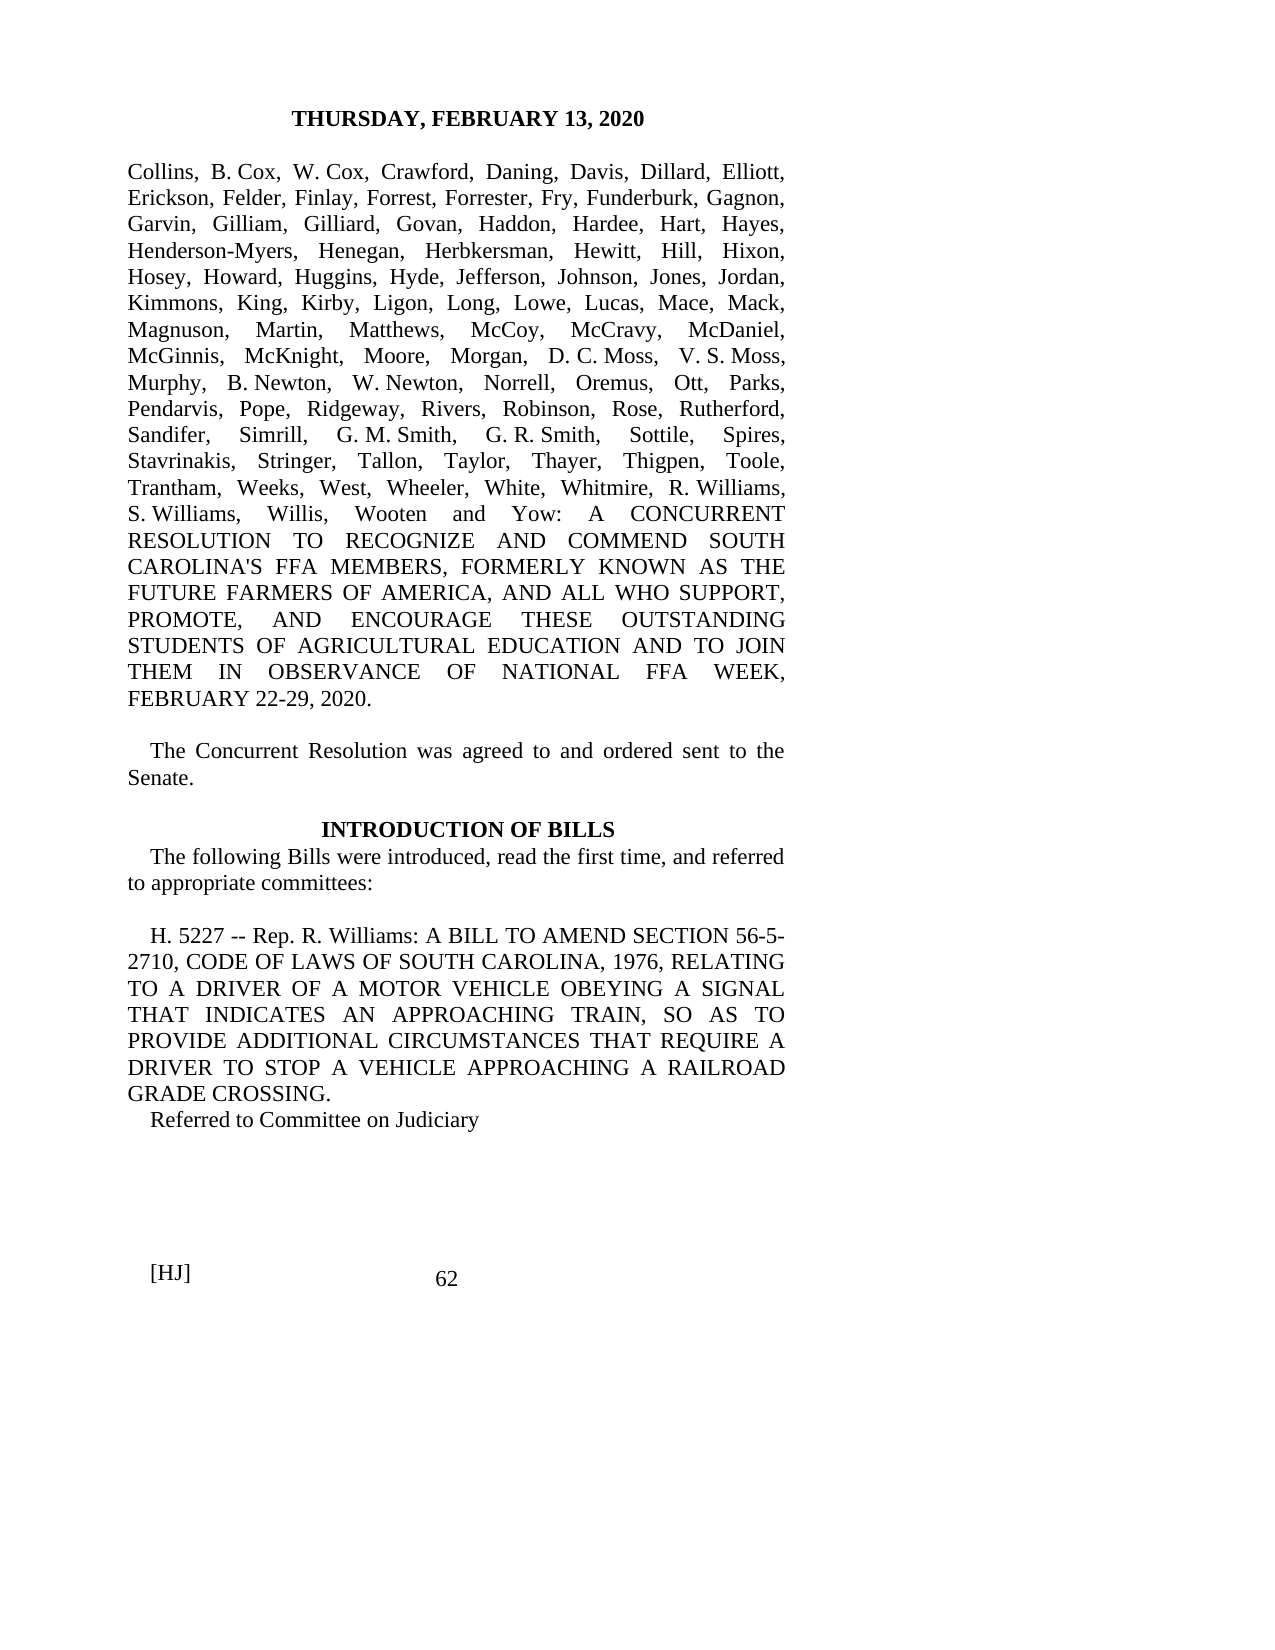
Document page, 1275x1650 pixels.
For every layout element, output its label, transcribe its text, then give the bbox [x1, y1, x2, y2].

text Referred to Committee on Judiciary [127, 1106, 786, 1133]
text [127, 158, 786, 711]
text INTRODUCTION OF BILLS [127, 817, 786, 843]
text The following Bills were introduced, read the first time, and referred to appropriate committees: [127, 843, 786, 896]
text H. 5227 -- Rep. R. Williams: A BILL TO AMEND SECTION 56-5-2710, CODE OF LAWS OF SOUTH CAROLINA, 1976, RELATING TO A DRIVER OF A MOTOR VEHICLE OBEYING A SIGNAL THAT INDICATES AN APPROACHING TRAIN, SO AS TO PROVIDE ADDITIONAL CIRCUMSTANCES THAT REQUIRE A DRIVER TO STOP A VEHICLE APPROACHING A RAILROAD GRADE CROSSING. [127, 922, 786, 1106]
text The Concurrent Resolution was agreed to and ordered sent to the Senate. [127, 737, 786, 790]
